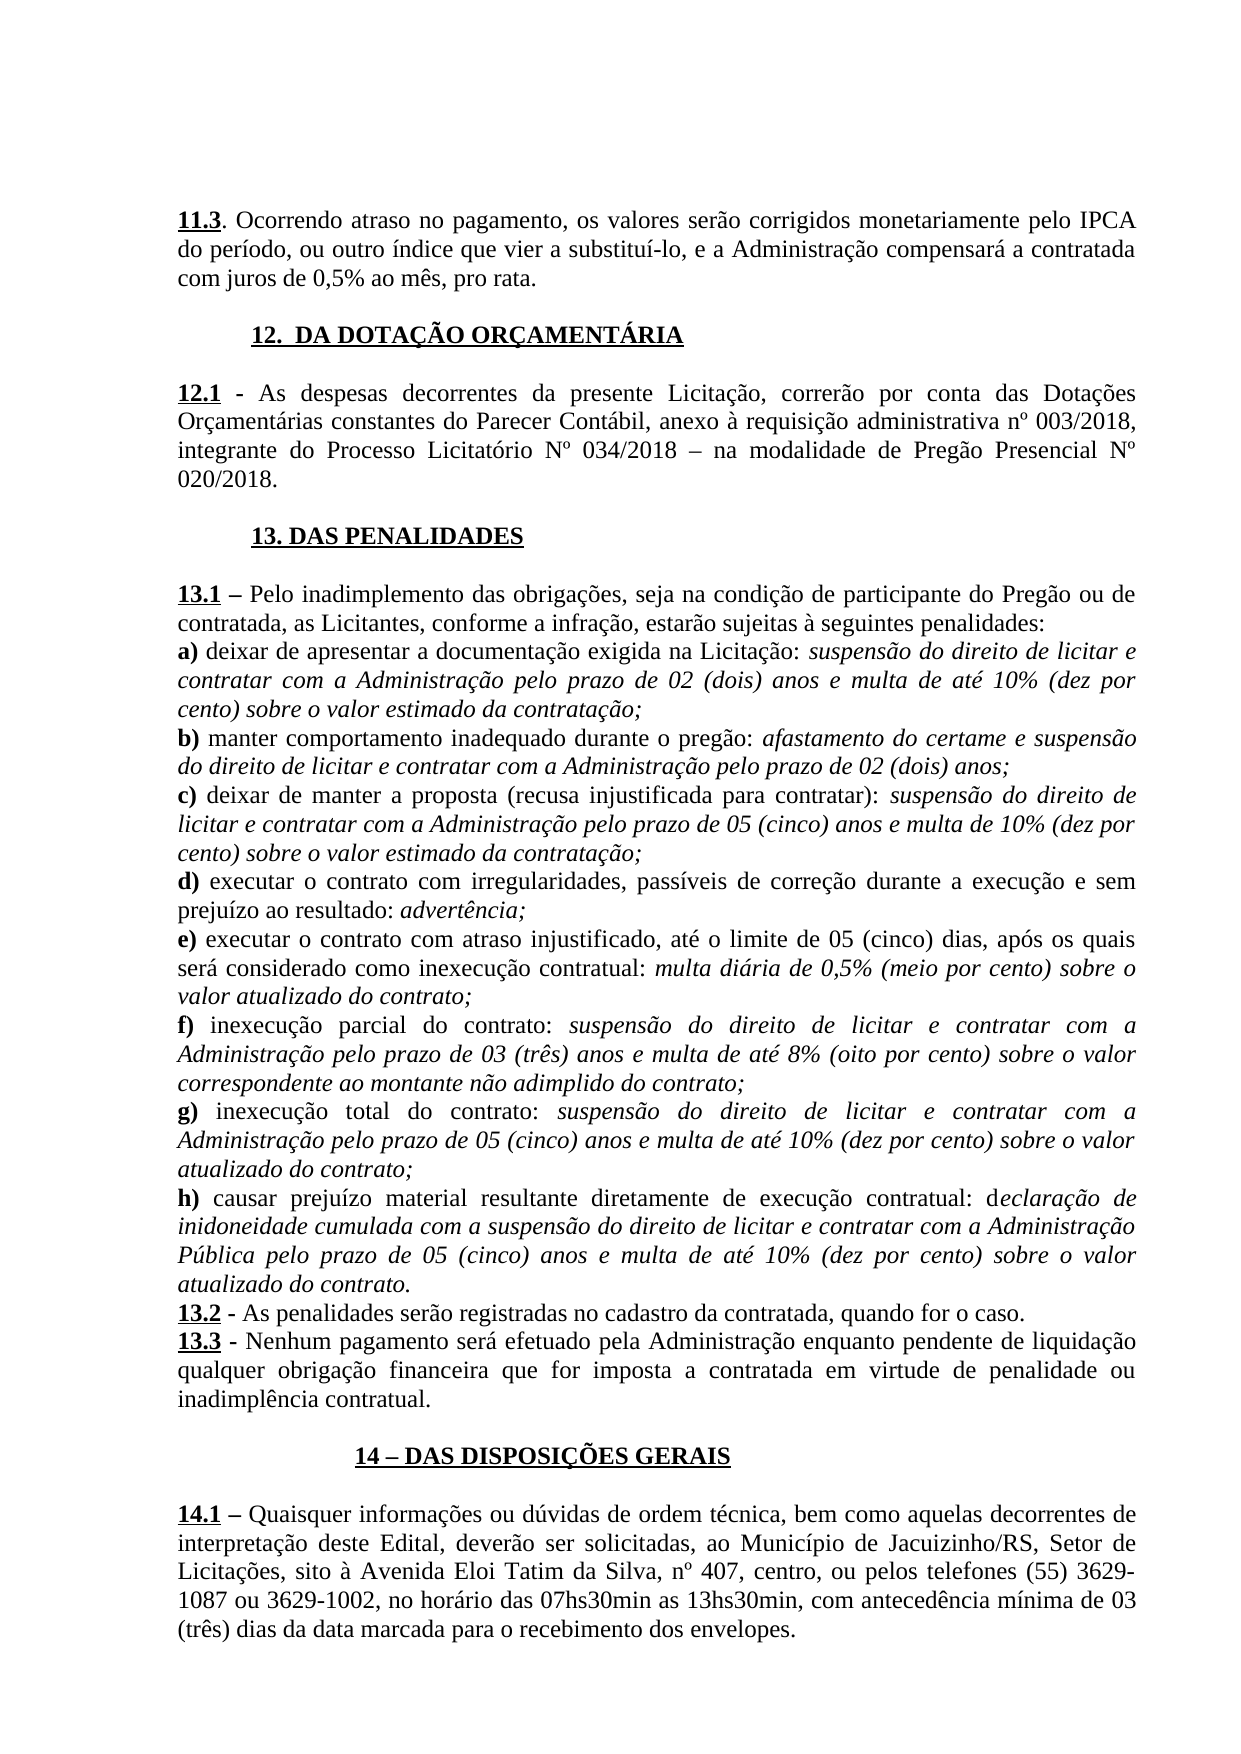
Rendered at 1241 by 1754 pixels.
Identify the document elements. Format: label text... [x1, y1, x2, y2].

text 12.1 - As despesas decorrentes da presente Licitação, correrão por conta das Dotações Orçamentárias constantes do Parecer Contábil, anexo à requisição administrativa nº 003/2018, integrante do Processo Licitatório Nº 034/2018 – na modalidade de Pregão Presencial Nº 020/2018. [177, 378, 1137, 493]
text 14.1 – Quaisquer informações ou dúvidas de ordem técnica, bem como aquelas decorrentes de interpretação deste Edital, deverão ser solicitadas, ao Município de Jacuizinho/RS, Setor de Licitações, sito à Avenida Eloi Tatim da Silva, nº 407, centro, ou pelos telefones (55) 3629-1087 ou 3629-1002, no horário das 07hs30min as 13hs30min, com antecedência mínima de 03 (três) dias da data marcada para o recebimento dos envelopes. [177, 1499, 1137, 1643]
text 13.3 - Nenhum pagamento será efetuado pela Administração enquanto pendente de liquidação qualquer obrigação financeira que for imposta a contratada em virtude de penalidade ou inadimplência contratual. [177, 1326, 1137, 1413]
text c) deixar de manter a proposta (recusa injustificada para contratar): suspensão do direito de licitar e contratar com a Administração pelo prazo de 05 (cinco) anos e multa de 10% (dez por cento) sobre o valor estimado da contratação; [177, 780, 1137, 866]
text f) inexecução parcial do contrato: suspensão do direito de licitar e contratar com a Administração pelo prazo de 03 (três) anos e multa de até 8% (oito por cento) sobre o valor correspondente ao montante não adimplido do contrato; [177, 1010, 1137, 1096]
text b) manter comportamento inadequado durante o pregão: afastamento do certame e suspensão do direito de licitar e contratar com a Administração pelo prazo de 02 (dois) anos; [177, 723, 1137, 780]
text 13. DAS PENALIDADES [177, 521, 1137, 550]
text 11.3. Ocorrendo atraso no pagamento, os valores serão corrigidos monetariamente pelo IPCA do período, ou outro índice que vier a substituí-lo, e a Administração compensará a contratada com juros de 0,5% ao mês, pro rata. [177, 205, 1137, 291]
text 12. DA DOTAÇÃO ORÇAMENTÁRIA [177, 320, 1137, 349]
text g) inexecução total do contrato: suspensão do direito de licitar e contratar com a Administração pelo prazo de 05 (cinco) anos e multa de até 10% (dez por cento) sobre o valor atualizado do contrato; [177, 1096, 1137, 1183]
text 14 – DAS DISPOSIÇÕES GERAIS [177, 1441, 1137, 1470]
text e) executar o contrato com atraso injustificado, até o limite de 05 (cinco) dias, após os quais será considerado como inexecução contratual: multa diária de 0,5% (meio por cento) sobre o valor atualizado do contrato; [177, 924, 1137, 1010]
text h) causar prejuízo material resultante diretamente de execução contratual: declaração de inidoneidade cumulada com a suspensão do direito de licitar e contratar com a Administração Pública pelo prazo de 05 (cinco) anos e multa de até 10% (dez por cento) sobre o valor atualizado do contrato. [177, 1183, 1137, 1298]
text 13.1 – Pelo inadimplemento das obrigações, seja na condição de participante do Pregão ou de contratada, as Licitantes, conforme a infração, estarão sujeitas à seguintes penalidades: [177, 579, 1137, 636]
text a) deixar de apresentar a documentação exigida na Licitação: suspensão do direito de licitar e contratar com a Administração pelo prazo de 02 (dois) anos e multa de até 10% (dez por cento) sobre o valor estimado da contratação; [177, 636, 1137, 723]
text d) executar o contrato com irregularidades, passíveis de correção durante a execução e sem prejuízo ao resultado: advertência; [177, 866, 1137, 924]
text 13.2 - As penalidades serão registradas no cadastro da contratada, quando for o caso. [177, 1298, 1137, 1326]
